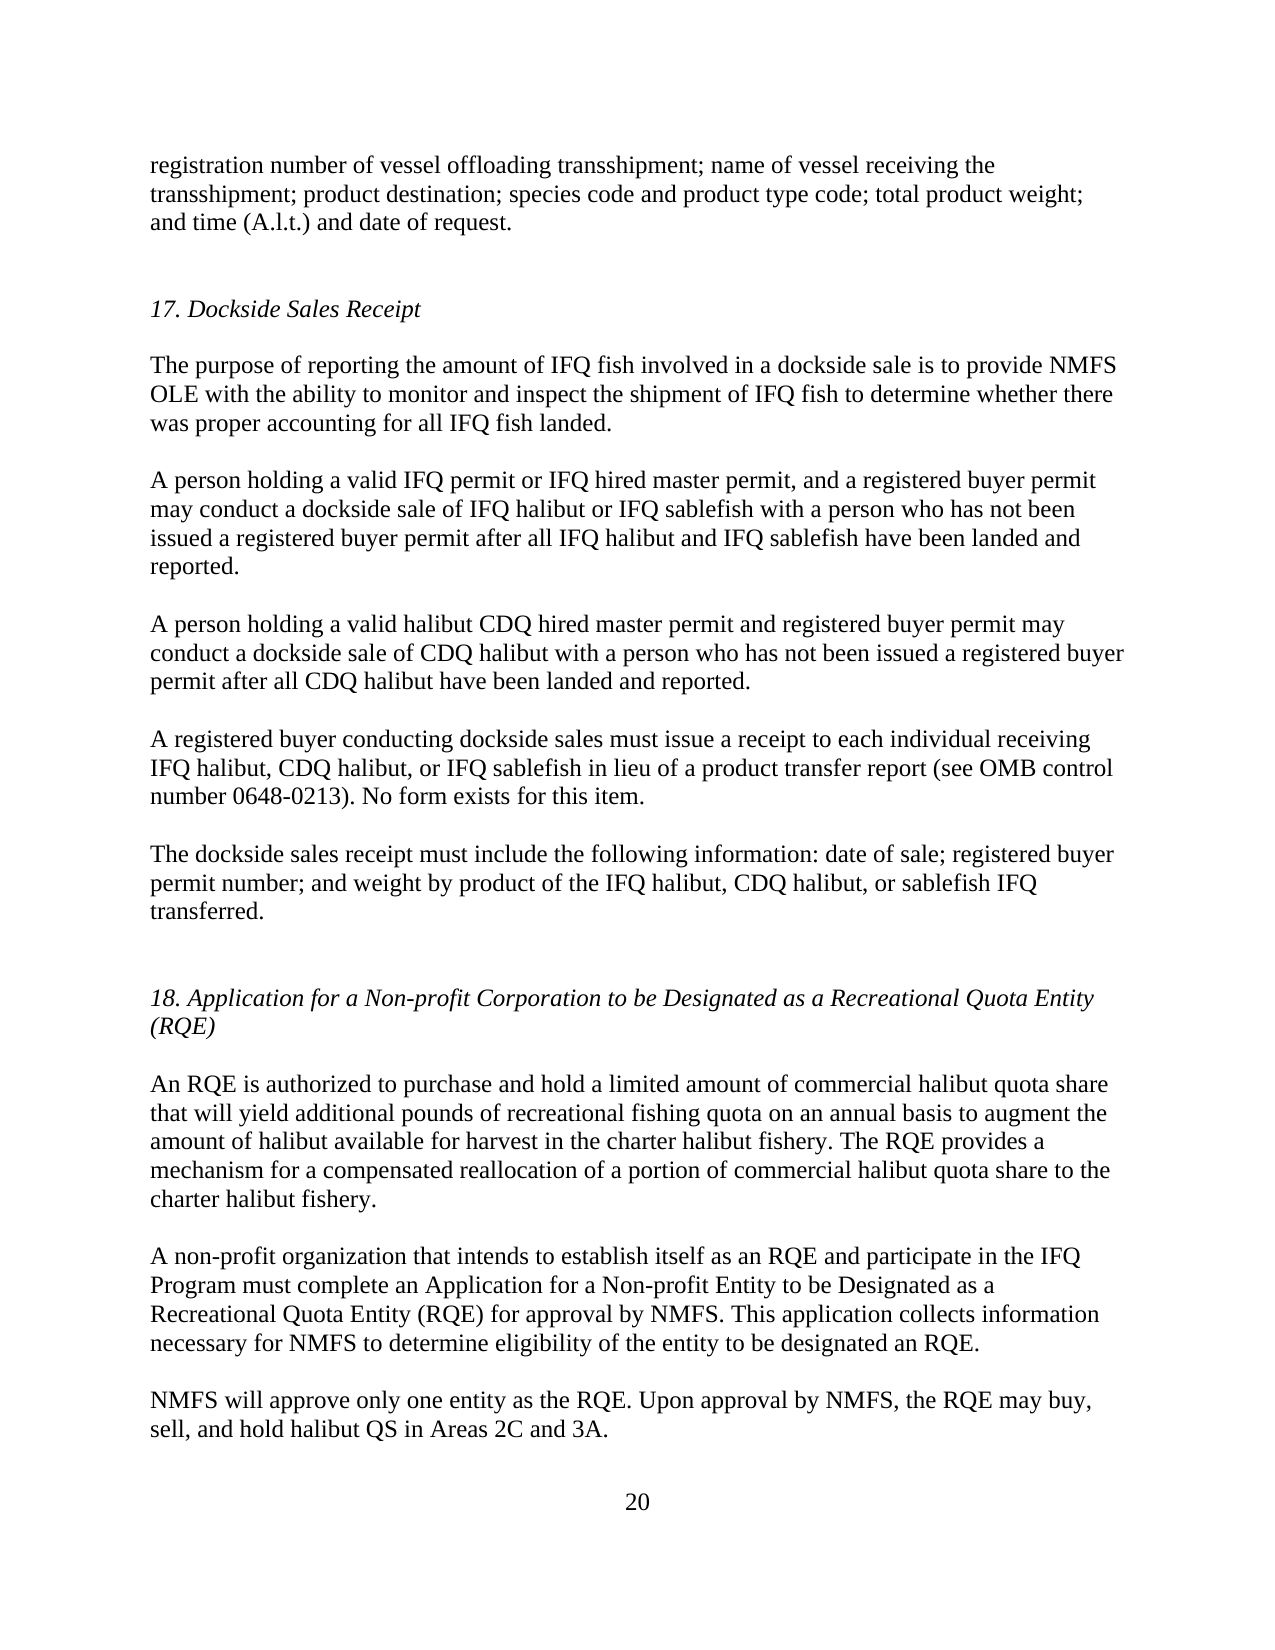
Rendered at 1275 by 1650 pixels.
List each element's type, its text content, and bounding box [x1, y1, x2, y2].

text The dockside sales receipt must include the following information: date of sale; registered buyer permit number; and weight by product of the IFQ halibut, CDQ halibut, or sablefish IFQ transferred. [150, 839, 1125, 925]
text A non-profit organization that intends to establish itself as an RQE and participate in the IFQ Program must complete an Application for a Non-profit Entity to be Designated as a Recreational Quota Entity (RQE) for approval by NMFS. This application collects information necessary for NMFS to determine eligibility of the entity to be designated an RQE. [150, 1241, 1125, 1356]
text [150, 150, 1125, 236]
text The purpose of reporting the amount of IFQ fish involved in a dockside sale is to provide NMFS OLE with the ability to monitor and inspect the shipment of IFQ fish to determine whether there was proper accounting for all IFQ fish landed. [150, 350, 1125, 436]
text 18. Application for a Non-profit Corporation to be Designated as a Recreational Quota Entity (RQE) [150, 983, 1125, 1069]
text A person holding a valid halibut CDQ hired master permit and registered buyer permit may conduct a dockside sale of CDQ halibut with a person who has not been issued a registered buyer permit after all CDQ halibut have been landed and reported. [150, 609, 1125, 695]
text A registered buyer conducting dockside sales must issue a receipt to each individual receiving IFQ halibut, CDQ halibut, or IFQ sablefish in lieu of a product transfer report (see OMB control number 0648-0213). No form exists for this item. [150, 724, 1125, 810]
text An RQE is authorized to purchase and hold a limited amount of commercial halibut quota share that will yield additional pounds of recreational fishing quota on an annual basis to augment the amount of halibut available for harvest in the charter halibut fishery. The RQE provides a mechanism for a compensated reallocation of a portion of commercial halibut quota share to the charter halibut fishery. [150, 1069, 1125, 1213]
text 17. Dockside Sales Receipt [150, 294, 1125, 322]
text NMFS will approve only one entity as the RQE. Upon approval by NMFS, the RQE may buy, sell, and hold halibut QS in Areas 2C and 3A. [150, 1385, 1125, 1443]
text A person holding a valid IFQ permit or IFQ hired master permit, and a registered buyer permit may conduct a dockside sale of IFQ halibut or IFQ sablefish with a person who has not been issued a registered buyer permit after all IFQ halibut and IFQ sablefish have been landed and reported. [150, 465, 1125, 580]
